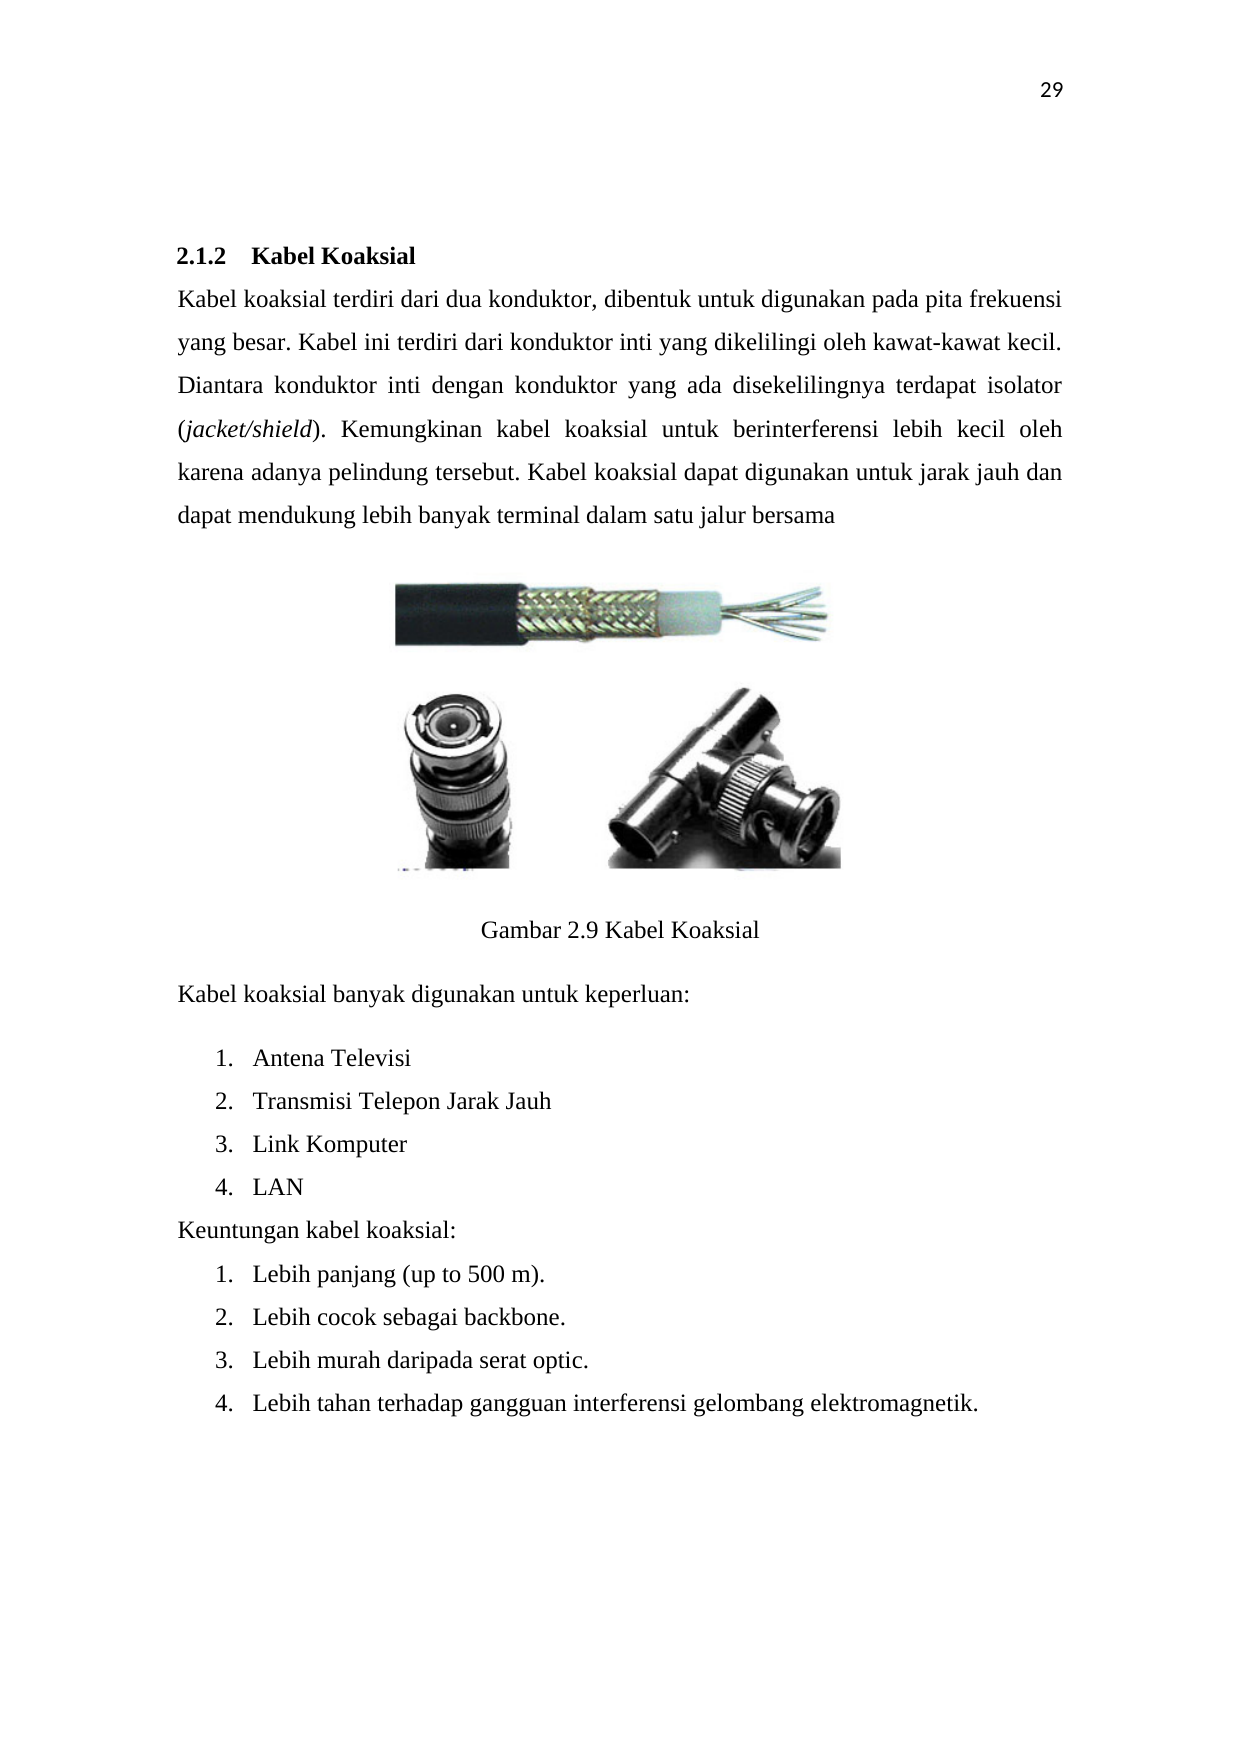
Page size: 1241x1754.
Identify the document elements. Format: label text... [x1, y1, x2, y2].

subtitle Kabel Koaksial [176, 241, 1063, 270]
list Lebih tahan terhadap gangguan interferensi gelombang elektromagnetik. [215, 1388, 1063, 1417]
list Lebih murah daripada serat optic. [215, 1345, 1063, 1374]
list Link Komputer [215, 1129, 1063, 1158]
list Transmisi Telepon Jarak Jauh [215, 1086, 1063, 1115]
text Gambar 2.9 Kabel Koaksial [177, 915, 1063, 944]
picture [388, 563, 852, 881]
list LAN [215, 1172, 1063, 1201]
text Kabel koaksial terdiri dari dua konduktor, dibentuk untuk digunakan pada pita frekuensi yang besar. Kabel ini terdiri dari konduktor inti yang dikelilingi oleh kawat-kawat kecil. Diantara konduktor inti dengan konduktor yang ada disekelilingnya terdapat isolator (jacket/shield). Kemungkinan kabel koaksial untuk berinterferensi lebih kecil oleh karena adanya pelindung tersebut. Kabel koaksial dapat digunakan untuk jarak jauh dan dapat mendukung lebih banyak terminal dalam satu jalur bersama [177, 284, 1063, 529]
list Lebih panjang (up to 500 m). [215, 1259, 1063, 1287]
list Antena Televisi [215, 1043, 1063, 1072]
list Lebih cocok sebagai backbone. [215, 1302, 1063, 1331]
list Keuntungan kabel koaksial: [177, 1216, 1063, 1244]
text Kabel koaksial banyak digunakan untuk keperluan: [177, 979, 1063, 1008]
